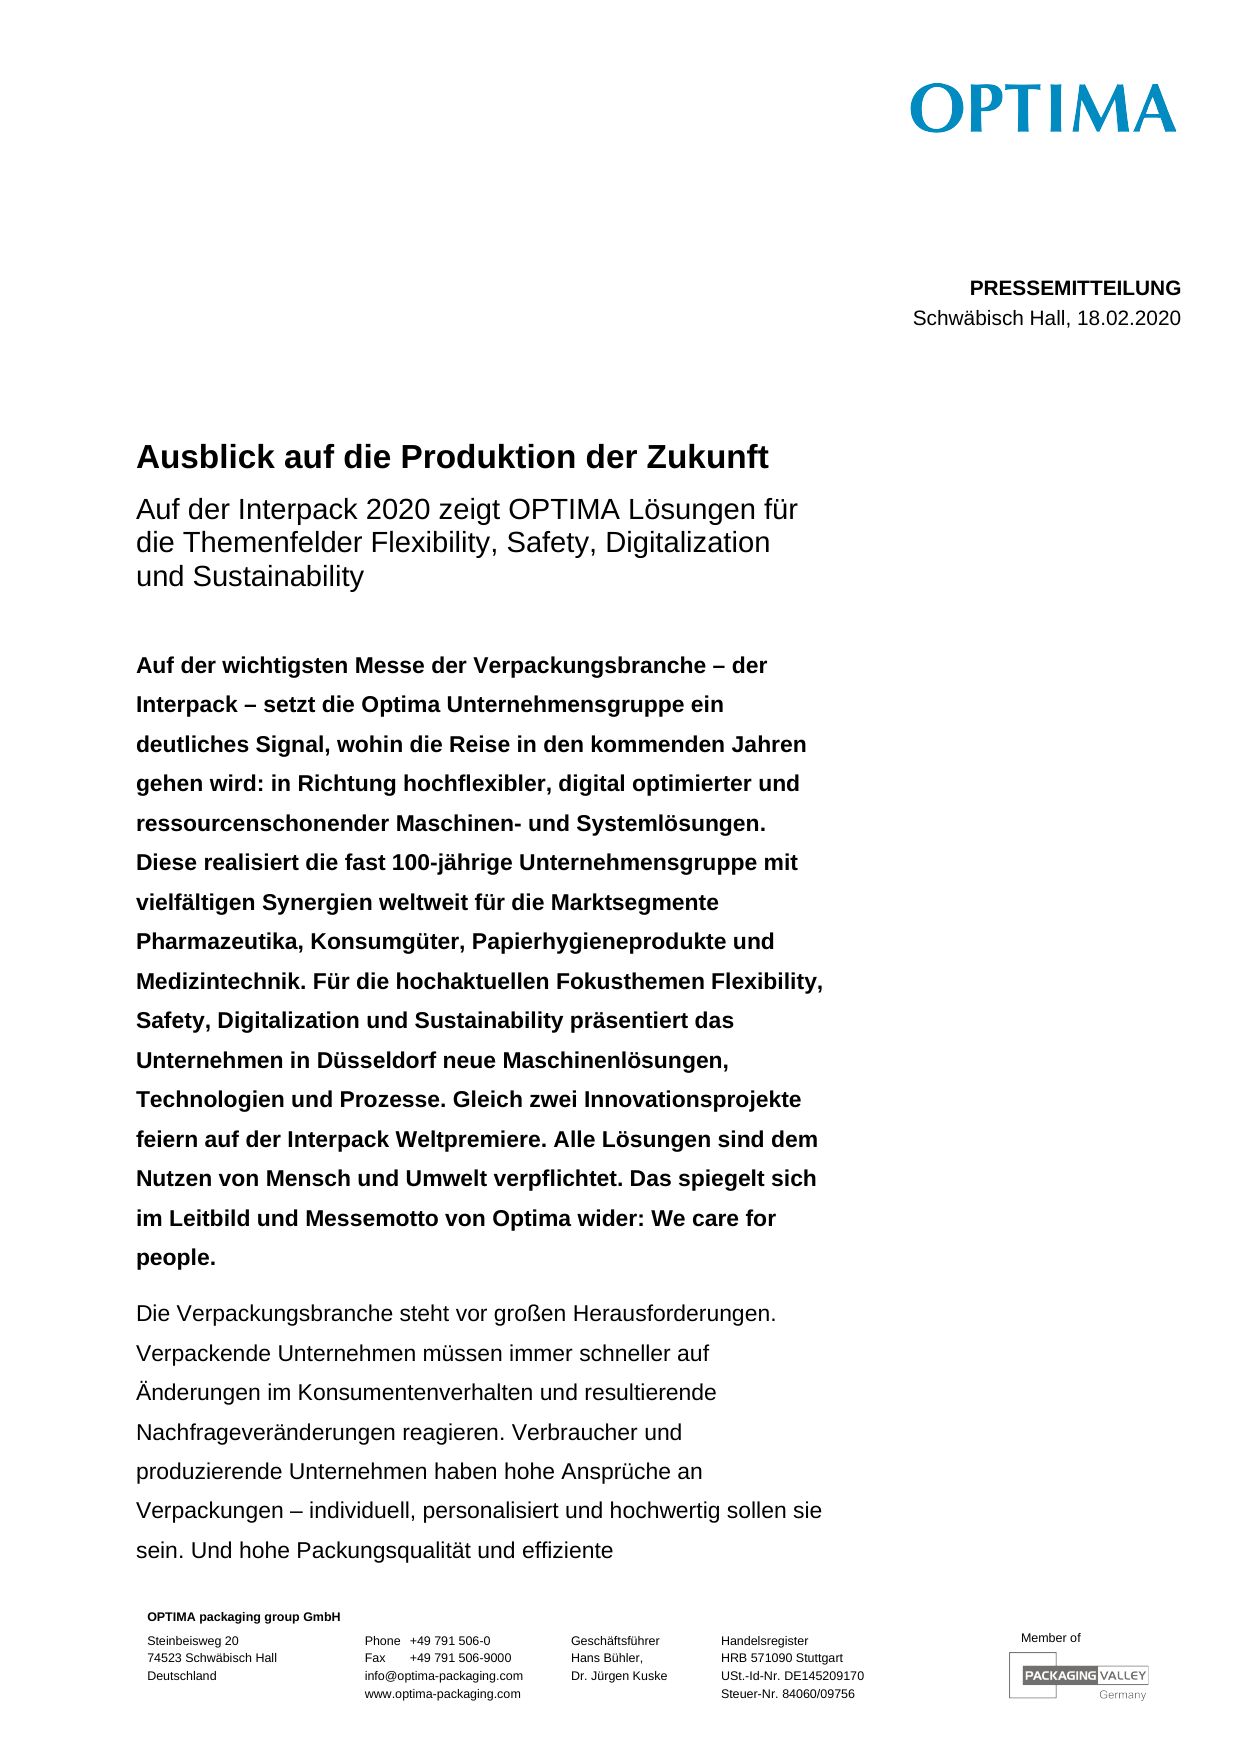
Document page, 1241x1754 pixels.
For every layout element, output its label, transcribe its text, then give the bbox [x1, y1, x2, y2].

text Schwäbisch Hall, 18.02.2020 [136, 306, 1181, 330]
picture [910, 83, 929, 102]
picture [1159, 83, 1177, 129]
text PRESSEMITTEILUNG [136, 276, 1181, 300]
picture [910, 115, 928, 133]
picture [945, 83, 1177, 133]
text Ausblick auf die Produktion der Zukunft [136, 437, 827, 475]
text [136, 1300, 827, 1563]
picture [1147, 99, 1157, 113]
picture [1009, 1652, 1149, 1701]
text Auf der Interpack 2020 zeigt OPTIMA Lösungen für die Themenfelder Flexibility, Safety, Digitalization und Sustainability [136, 492, 827, 592]
picture [922, 88, 951, 128]
text Auf der wichtigsten Messe der Verpackungsbranche – der Interpack – setzt die Optima Unternehmensgruppe ein deutliches Signal, wohin die Reise in den kommenden Jahren gehen wird: in Richtung hochflexibler, digital optimierter und ressourcenschonender Maschinen- und Systemlösungen. Diese realisiert die fast 100-jährige Unternehmensgruppe mit vielfältigen Synergien weltweit für die Marktsegmente Pharmazeutika, Konsumgüter, Papierhygieneprodukte und Medizintechnik. Für die hochaktuellen Fokusthemen Flexibility, Safety, Digitalization und Sustainability präsentiert das Unternehmen in Düsseldorf neue Maschinenlösungen, Technologien und Prozesse. Gleich zwei Innovationsprojekte feiern auf der Interpack Weltpremiere. Alle Lösungen sind dem Nutzen von Mensch und Umwelt verpflichtet. Das spiegelt sich im Leitbild und Messemotto von Optima wider: We care for people. [136, 652, 827, 1270]
